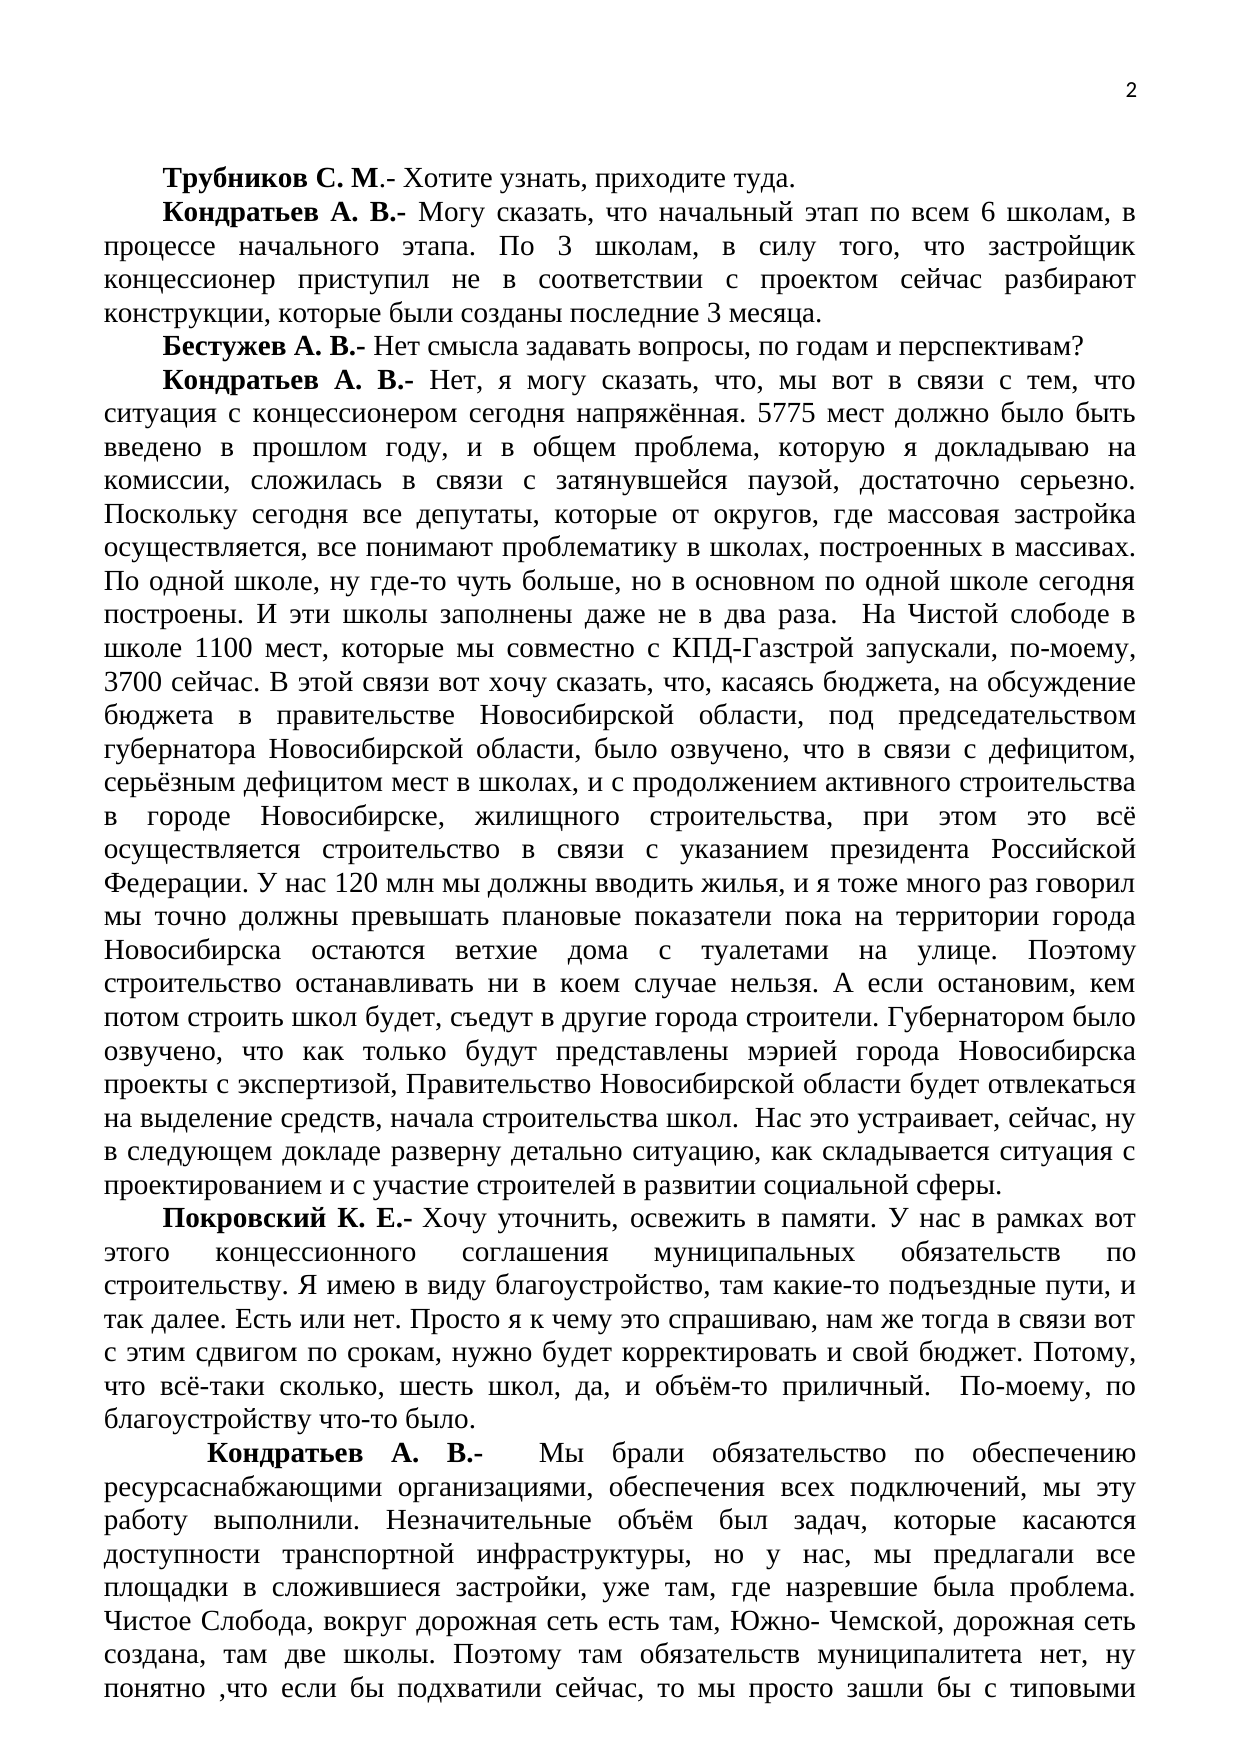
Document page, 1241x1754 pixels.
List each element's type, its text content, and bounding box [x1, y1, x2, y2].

text Покровский К. Е.- Хочу уточнить, освежить в памяти. У нас в рамках вот этого концессионного соглашения муниципальных обязательств по строительству. Я имею в виду благоустройство, там какие-то подъездные пути, и так далее. Есть или нет. Просто я к чему это спрашиваю, нам же тогда в связи вот с этим сдвигом по срокам, нужно будет корректировать и свой бюджет. Потому, что всё-таки сколько, шесть школ, да, и объём-то приличный. По-моему, по благоустройству что-то было. [103, 1200, 1137, 1435]
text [103, 1435, 1137, 1703]
text Кондратьев А. В.- Нет, я могу сказать, что, мы вот в связи с тем, что ситуация с концессионером сегодня напряжённая. 5775 мест должно было быть введено в прошлом году, и в общем проблема, которую я докладываю на комиссии, сложилась в связи с затянувшейся паузой, достаточно серьезно. Поскольку сегодня все депутаты, которые от округов, где массовая застройка осуществляется, все понимают проблематику в школах, построенных в массивах. По одной школе, ну где-то чуть больше, но в основном по одной школе сегодня построены. И эти школы заполнены даже не в два раза. На Чистой слободе в школе 1100 мест, которые мы совместно с КПД-Газстрой запускали, по-моему, 3700 сейчас. В этой связи вот хочу сказать, что, касаясь бюджета, на обсуждение бюджета в правительстве Новосибирской области, под председательством губернатора Новосибирской области, было озвучено, что в связи с дефицитом, серьёзным дефицитом мест в школах, и с продолжением активного строительства в городе Новосибирске, жилищного строительства, при этом это всё осуществляется строительство в связи с указанием президента Российской Федерации. У нас 120 млн мы должны вводить жилья, и я тоже много раз говорил мы точно должны превышать плановые показатели пока на территории города Новосибирска остаются ветхие дома с туалетами на улице. Поэтому строительство останавливать ни в коем случае нельзя. А если остановим, кем потом строить школ будет, съедут в другие города строители. Губернатором было озвучено, что как только будут представлены мэрией города Новосибирска проекты с экспертизой, Правительство Новосибирской области будет отвлекаться на выделение средств, начала строительства школ. Нас это устраивает, сейчас, ну в следующем докладе разверну детально ситуацию, как складывается ситуация с проектированием и с участие строителей в развитии социальной сферы. [103, 362, 1137, 1200]
text Трубников С. М.- Хотите узнать, приходите туда. [103, 161, 1137, 194]
text Кондратьев А. В.- Могу сказать, что начальный этап по всем 6 школам, в процессе начального этапа. По 3 школам, в силу того, что застройщик концессионер приступил не в соответствии с проектом сейчас разбирают конструкции, которые были созданы последние 3 месяца. [103, 194, 1137, 328]
text Бестужев А. В.- Нет смысла задавать вопросы, по годам и перспективам? [103, 328, 1137, 362]
